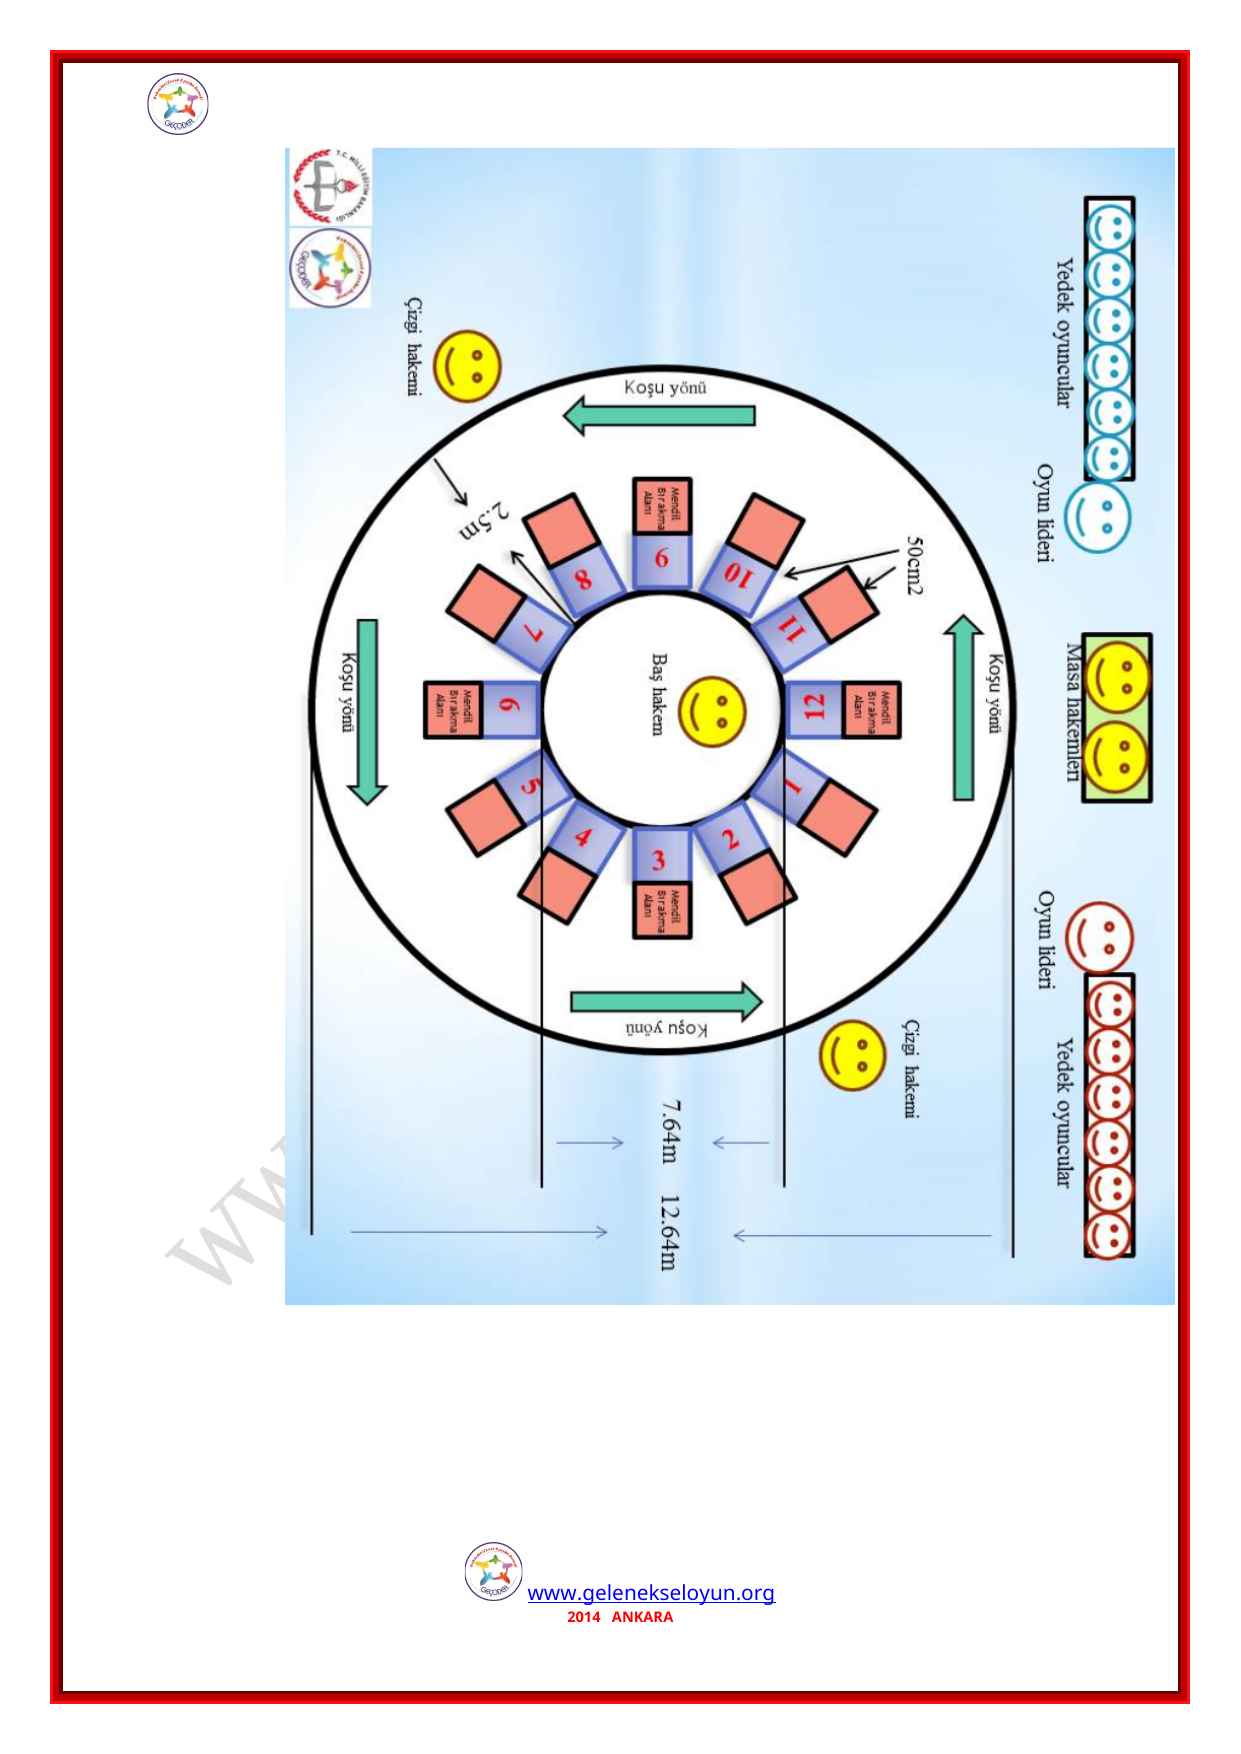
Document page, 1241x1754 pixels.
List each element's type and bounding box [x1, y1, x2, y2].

picture [147, 73, 209, 135]
picture [464, 1542, 523, 1601]
picture [285, 149, 1174, 1304]
